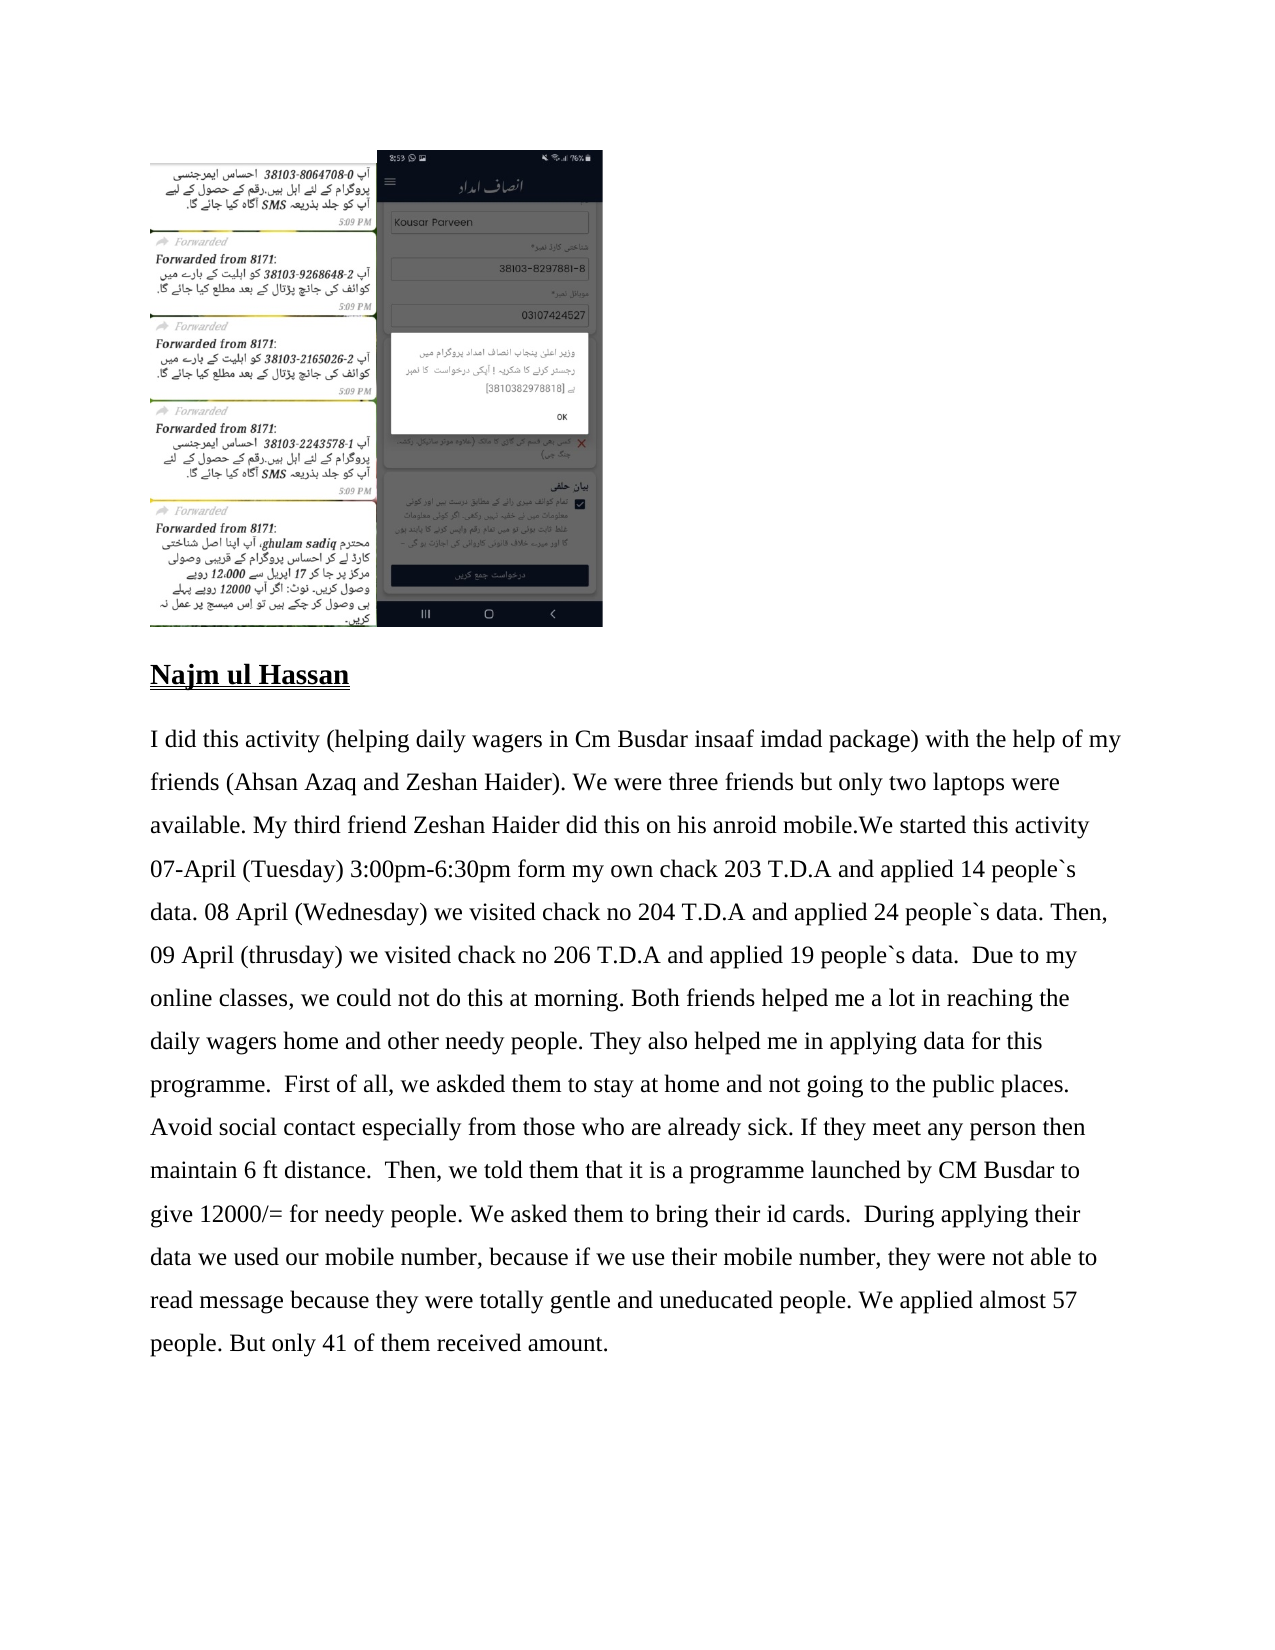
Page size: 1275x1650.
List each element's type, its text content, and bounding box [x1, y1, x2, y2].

text Najm ul Hassan [150, 657, 1125, 691]
text I did this activity (helping daily wagers in Cm Busdar insaaf imdad package) with the help of my friends (Ahsan Azaq and Zeshan Haider). We were three friends but only two laptops were available. My third friend Zeshan Haider did this on his anroid mobile.We started this activity 07-April (Tuesday) 3:00pm-6:30pm form my own chack 203 T.D.A and applied 14 people`s data. 08 April (Wednesday) we visited chack no 204 T.D.A and applied 24 people`s data. Then, 09 April (thrusday) we visited chack no 206 T.D.A and applied 19 people`s data. Due to my online classes, we could not do this at morning. Both friends helped me a lot in reaching the daily wagers home and other needy people. They also helped me in applying data for this programme. First of all, we askded them to stay at home and not going to the public places. Avoid social contact especially from those who are already sick. If they meet any person then maintain 6 ft distance. Then, we told them that it is a programme launched by CM Busdar to give 12000/= for needy people. We asked them to bring their id cards. During applying their data we used our mobile number, because if we use their mobile number, they were not able to read message because they were totally gentle and uneducated people. We applied almost 57 people. But only 41 of them received amount. [150, 724, 1125, 1357]
picture [150, 150, 603, 627]
